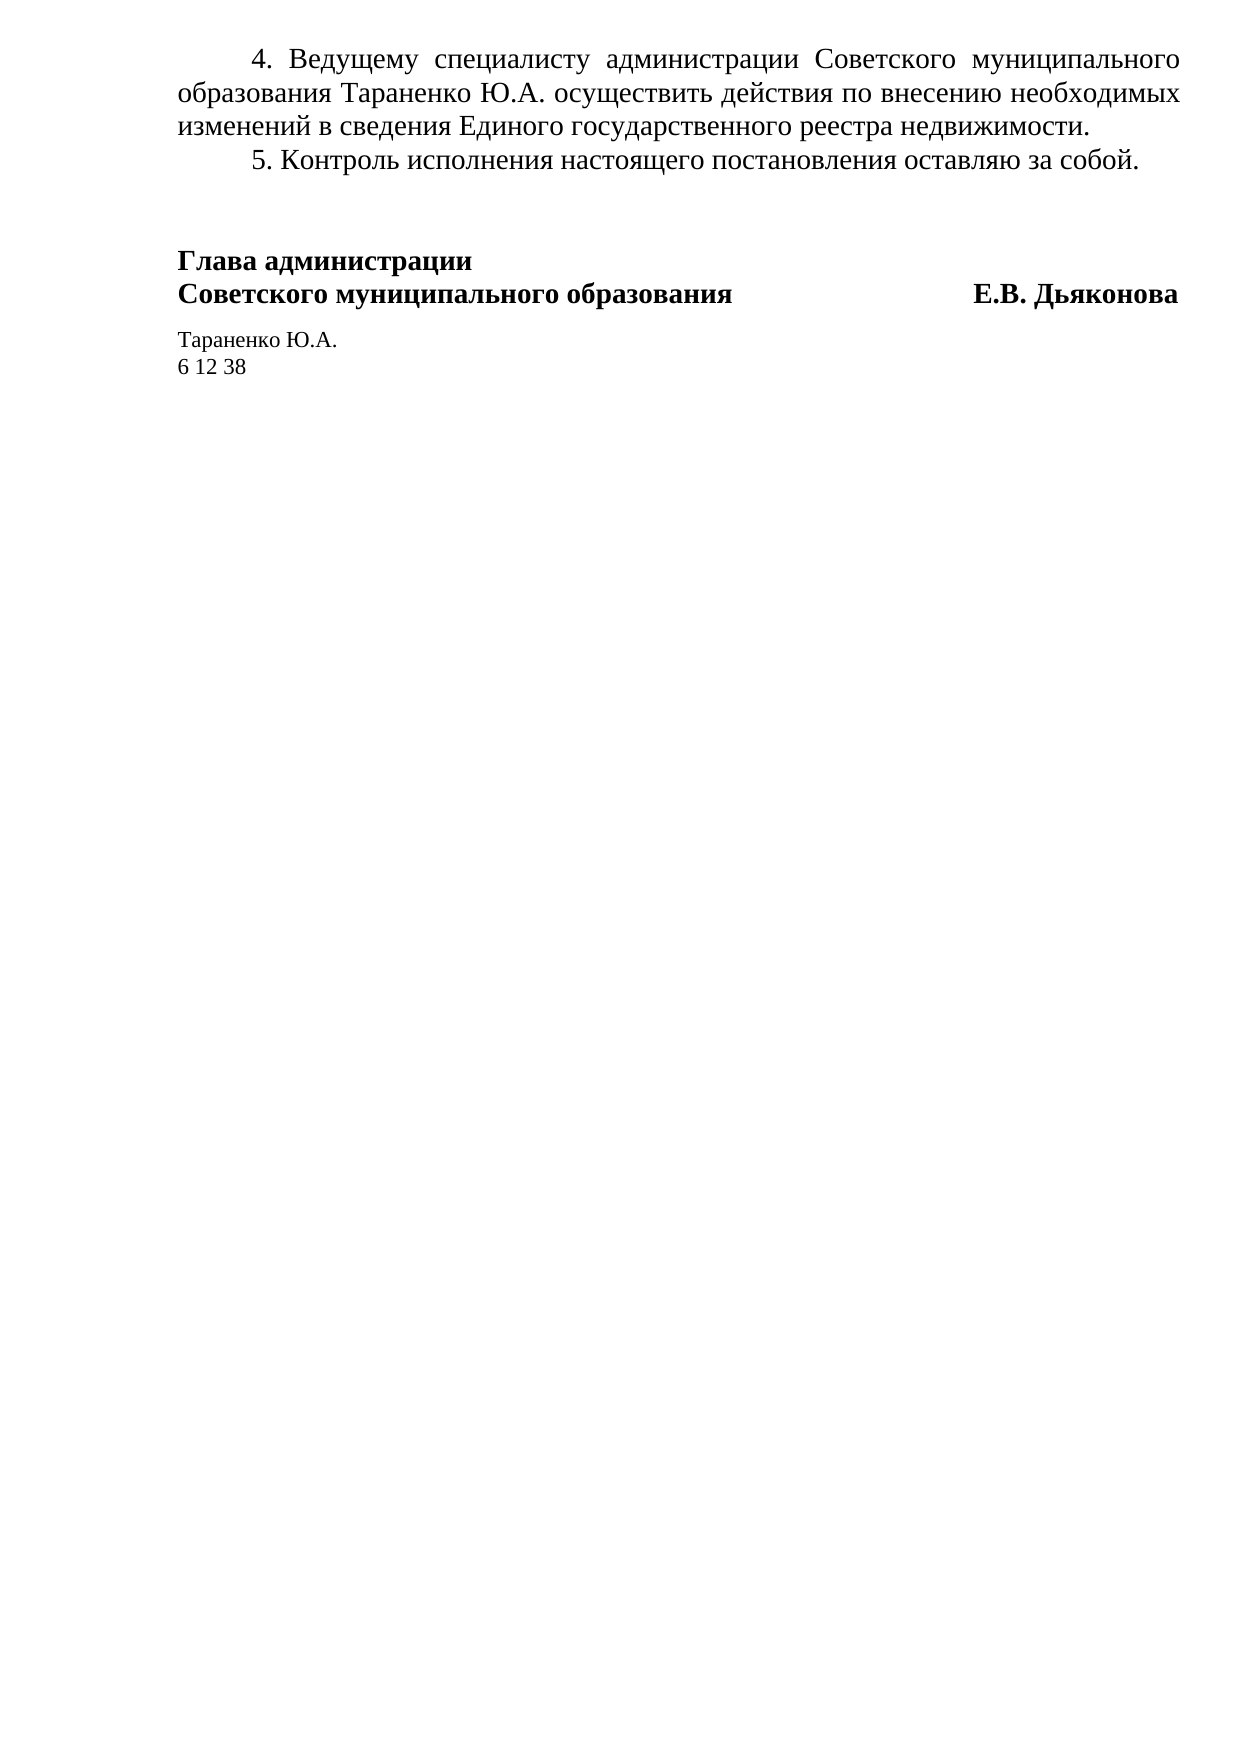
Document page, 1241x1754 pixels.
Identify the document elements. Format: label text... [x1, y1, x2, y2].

text Советского муниципального образования Е.В. Дьяконова [177, 276, 1181, 310]
text Глава администрации [177, 243, 1181, 276]
text Тараненко Ю.А. [177, 326, 1181, 353]
text 5. Контроль исполнения настоящего постановления оставляю за собой. [177, 142, 1181, 176]
text 6 12 38 [177, 353, 1181, 379]
text 4. Ведущему специалисту администрации Советского муниципального образования Тараненко Ю.А. осуществить действия по внесению необходимых изменений в сведения Единого государственного реестра недвижимости. [177, 41, 1181, 142]
